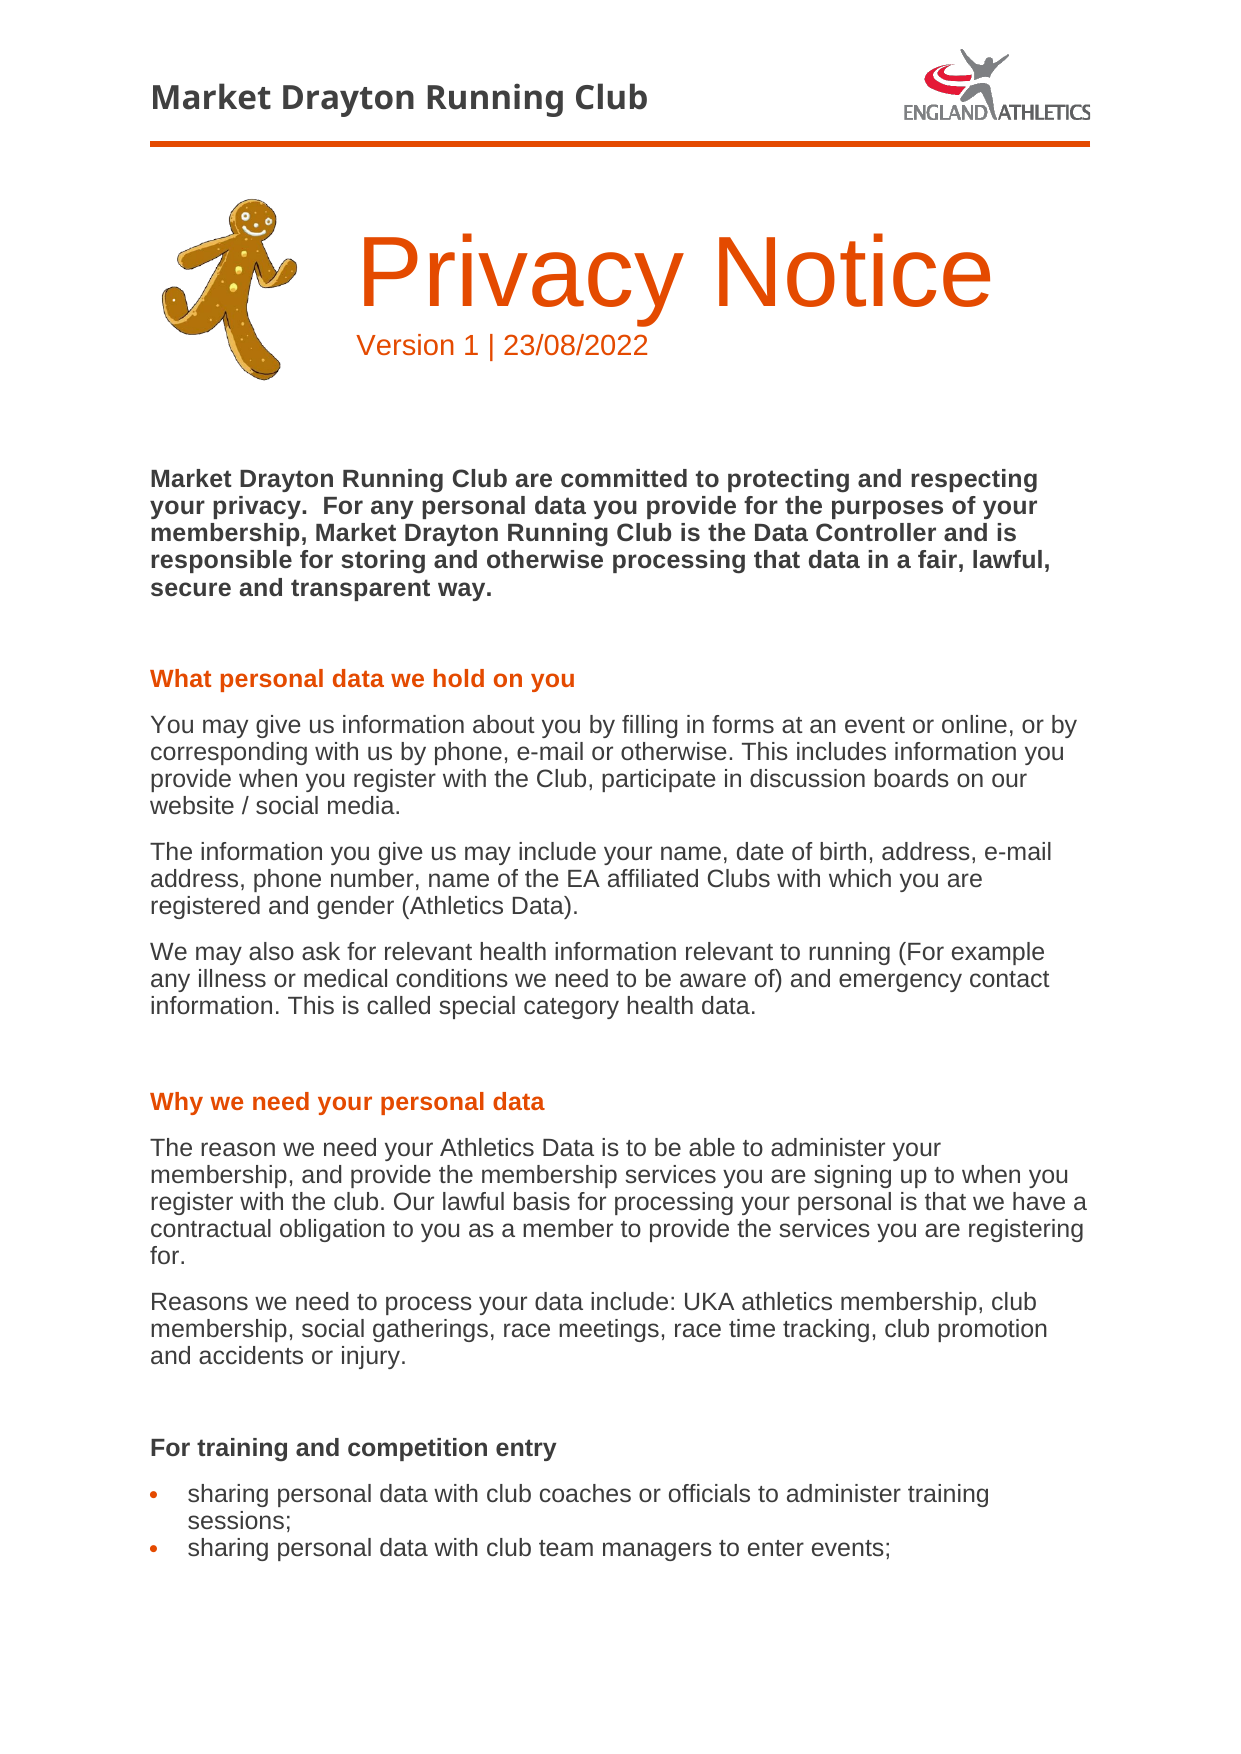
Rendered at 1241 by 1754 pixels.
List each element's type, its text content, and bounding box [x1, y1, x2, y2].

text Reasons we need to process your data include: UKA athletics membership, club membership, social gatherings, race meetings, race time tracking, club promotion and accidents or injury. [150, 1289, 1090, 1370]
text Why we need your personal data [150, 1089, 1090, 1116]
text We may also ask for relevant health information relevant to running (For example any illness or medical conditions we need to be aware of) and emergency contact information. This is called special category health data. [150, 939, 1090, 1020]
list sharing personal data with club team managers to enter events; [150, 1535, 1090, 1562]
picture [904, 49, 1091, 120]
picture [150, 180, 312, 388]
text You may give us information about you by filling in forms at an event or online, or by corresponding with us by phone, e-mail or otherwise. This includes information you provide when you register with the Club, participate in discussion boards on our website / social media. [150, 712, 1090, 820]
list sharing personal data with club coaches or officials to administer training sessions; [150, 1481, 1090, 1535]
text What personal data we hold on you [150, 666, 1090, 693]
text The reason we need your Athletics Data is to be able to administer your membership, and provide the membership services you are signing up to when you register with the club. Our lawful basis for processing your personal is that we have a contractual obligation to you as a member to provide the services you are registering for. [150, 1135, 1090, 1270]
text For training and competition entry [150, 1435, 1090, 1462]
text Market Drayton Running Club are committed to protecting and respecting your privacy. For any personal data you provide for the purposes of your membership, Market Drayton Running Club is the Data Controller and is responsible for storing and otherwise processing that data in a fair, lawful, secure and transparent way. [150, 466, 1090, 601]
text The information you give us may include your name, date of birth, address, e-mail address, phone number, name of the EA affiliated Clubs with which you are registered and gender (Athletics Data). [150, 839, 1090, 920]
